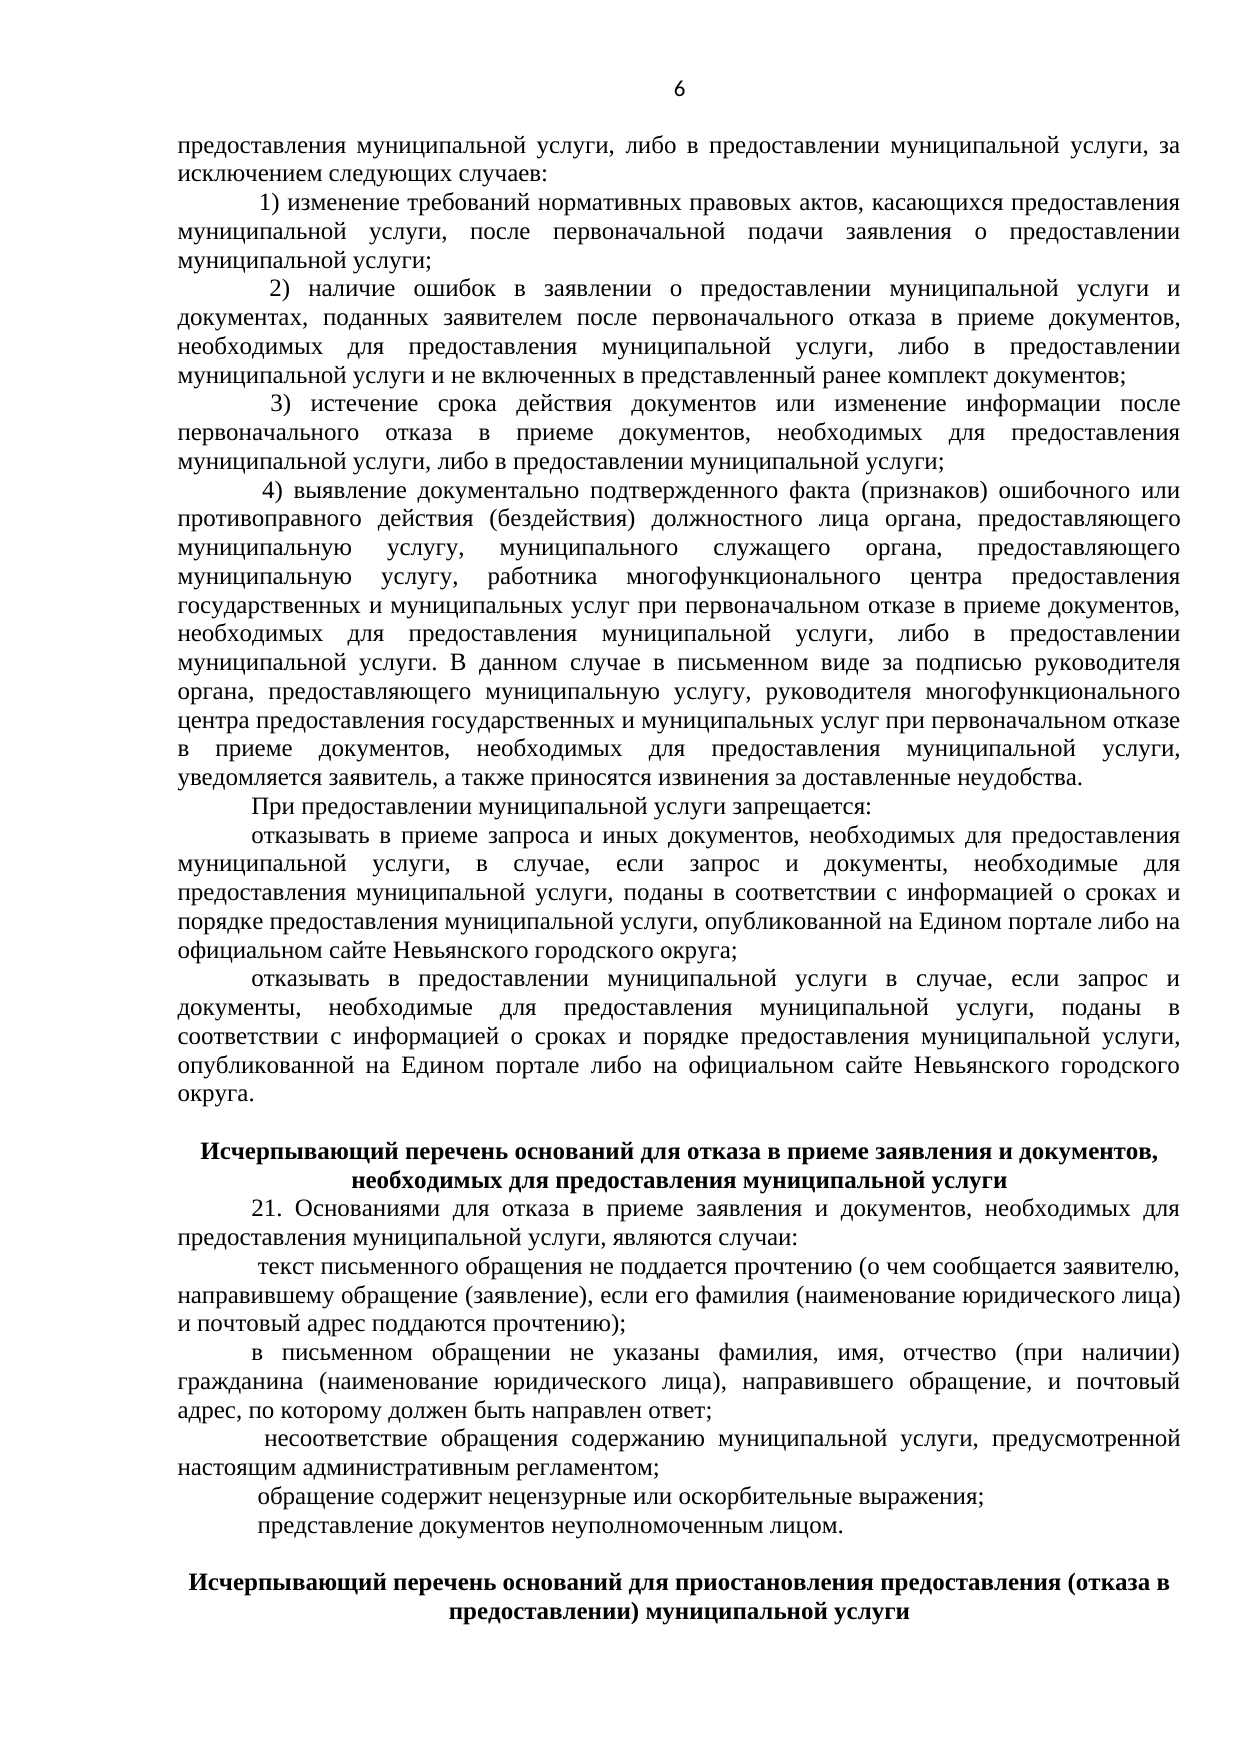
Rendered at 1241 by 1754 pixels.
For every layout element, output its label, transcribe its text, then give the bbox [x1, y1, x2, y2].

text 2) наличие ошибок в заявлении о предоставлении муниципальной услуги и документах, поданных заявителем после первоначального отказа в приеме документов, необходимых для предоставления муниципальной услуги, либо в предоставлении муниципальной услуги и не включенных в представленный ранее комплект документов; [177, 273, 1181, 388]
text Исчерпывающий перечень оснований для отказа в приеме заявления и документов, необходимых для предоставления муниципальной услуги [177, 1136, 1181, 1193]
text 3) истечение срока действия документов или изменение информации после первоначального отказа в приеме документов, необходимых для предоставления муниципальной услуги, либо в предоставлении муниципальной услуги; [177, 388, 1181, 475]
text 21. Основаниями для отказа в приеме заявления и документов, необходимых для предоставления муниципальной услуги, являются случаи: [177, 1193, 1181, 1251]
text в письменном обращении не указаны фамилия, имя, отчество (при наличии) гражданина (наименование юридического лица), направившего обращение, и почтовый адрес, по которому должен быть направлен ответ; [177, 1337, 1181, 1423]
text текст письменного обращения не поддается прочтению (о чем сообщается заявителю, направившему обращение (заявление), если его фамилия (наименование юридического лица) и почтовый адрес поддаются прочтению); [177, 1251, 1181, 1337]
text обращение содержит нецензурные или оскорбительные выражения; [177, 1481, 1181, 1510]
text Исчерпывающий перечень оснований для приостановления предоставления (отказа в предоставлении) муниципальной услуги [177, 1567, 1181, 1625]
text При предоставлении муниципальной услуги запрещается: [177, 791, 1181, 820]
text отказывать в предоставлении муниципальной услуги в случае, если запрос и документы, необходимые для предоставления муниципальной услуги, поданы в соответствии с информацией о сроках и порядке предоставления муниципальной услуги, опубликованной на Едином портале либо на официальном сайте Невьянского городского округа. [177, 963, 1181, 1107]
text отказывать в приеме запроса и иных документов, необходимых для предоставления муниципальной услуги, в случае, если запрос и документы, необходимые для предоставления муниципальной услуги, поданы в соответствии с информацией о сроках и порядке предоставления муниципальной услуги, опубликованной на Едином портале либо на официальном сайте Невьянского городского округа; [177, 820, 1181, 963]
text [177, 130, 1181, 187]
text представление документов неуполномоченным лицом. [177, 1510, 1181, 1538]
text несоответствие обращения содержанию муниципальной услуги, предусмотренной настоящим административным регламентом; [177, 1423, 1181, 1481]
text 4) выявление документально подтвержденного факта (признаков) ошибочного или противоправного действия (бездействия) должностного лица органа, предоставляющего муниципальную услугу, муниципального служащего органа, предоставляющего муниципальную услугу, работника многофункционального центра предоставления государственных и муниципальных услуг при первоначальном отказе в приеме документов, необходимых для предоставления муниципальной услуги, либо в предоставлении муниципальной услуги. В данном случае в письменном виде за подписью руководителя органа, предоставляющего муниципальную услугу, руководителя многофункционального центра предоставления государственных и муниципальных услуг при первоначальном отказе в приеме документов, необходимых для предоставления муниципальной услуги, уведомляется заявитель, а также приносятся извинения за доставленные неудобства. [177, 475, 1181, 791]
text 1) изменение требований нормативных правовых актов, касающихся предоставления муниципальной услуги, после первоначальной подачи заявления о предоставлении муниципальной услуги; [177, 187, 1181, 273]
